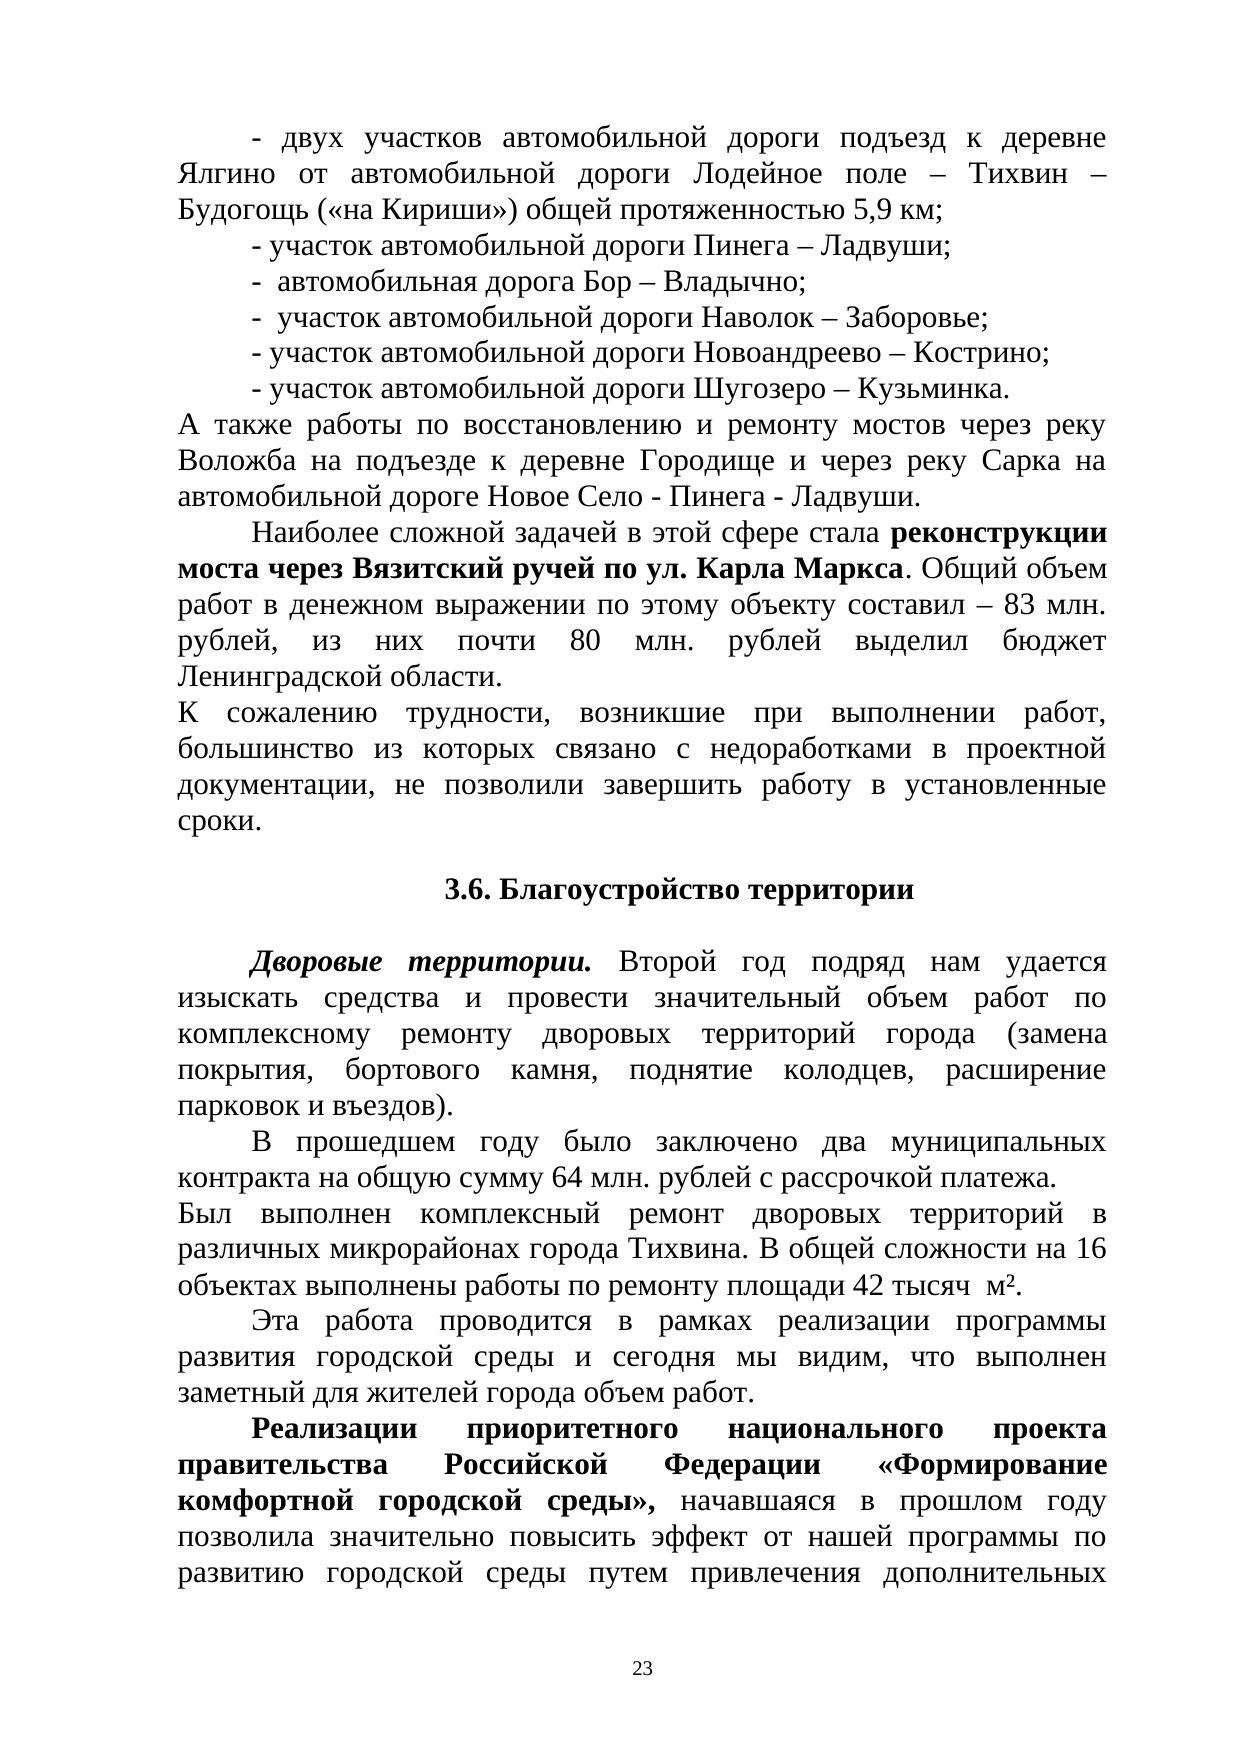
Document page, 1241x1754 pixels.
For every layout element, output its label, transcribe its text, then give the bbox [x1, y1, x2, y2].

text Эта работа проводится в рамках реализации программы развития городской среды и сегодня мы видим, что выполнен заметный для жителей города объем работ. [177, 1302, 1107, 1409]
text Был выполнен комплексный ремонт дворовых территорий в различных микрорайонах города Тихвина. В общей сложности на 16 объектах выполнены работы по ремонту площади 42 тысяч м². [177, 1194, 1107, 1302]
text - участок автомобильной дороги Пинега – Ладвуши; [177, 226, 1107, 262]
text - двух участков автомобильной дороги подъезд к деревне Ялгино от автомобильной дороги Лодейное поле – Тихвин – Будогощь («на Кириши») общей протяженностью 5,9 км; [177, 118, 1107, 226]
text - автомобильная дорога Бор – Владычно; [177, 262, 1107, 298]
text В прошедшем году было заключено два муниципальных контракта на общую сумму 64 млн. рублей с рассрочкой платежа. [177, 1122, 1107, 1194]
text К сожалению трудности, возникшие при выполнении работ, большинство из которых связано с недоработками в проектной документации, не позволили завершить работу в установленные сроки. [177, 693, 1107, 837]
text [177, 1409, 1107, 1589]
text Наиболее сложной задачей в этой сфере стала реконструкции моста через Вязитский ручей по ул. Карла Маркса. Общий объем работ в денежном выражении по этому объекту составил – 83 млн. рублей, из них почти 80 млн. рублей выделил бюджет Ленинградской области. [177, 513, 1107, 693]
text - участок автомобильной дороги Новоандреево – Кострино; [177, 334, 1107, 370]
text Дворовые территории. Второй год подряд нам удается изыскать средства и провести значительный объем работ по комплексному ремонту дворовых территорий города (замена покрытия, бортового камня, поднятие колодцев, расширение парковок и въездов). [177, 942, 1107, 1122]
text 3.6. Благоустройство территории [177, 870, 1107, 906]
text - участок автомобильной дороги Шугозеро – Кузьминка. [177, 370, 1107, 406]
text А также работы по восстановлению и ремонту мостов через реку Воложба на подъезде к деревне Городище и через реку Сарка на автомобильной дороге Новое Село - Пинега - Ладвуши. [177, 406, 1107, 513]
text - участок автомобильной дороги Наволок – Заборовье; [177, 298, 1107, 334]
